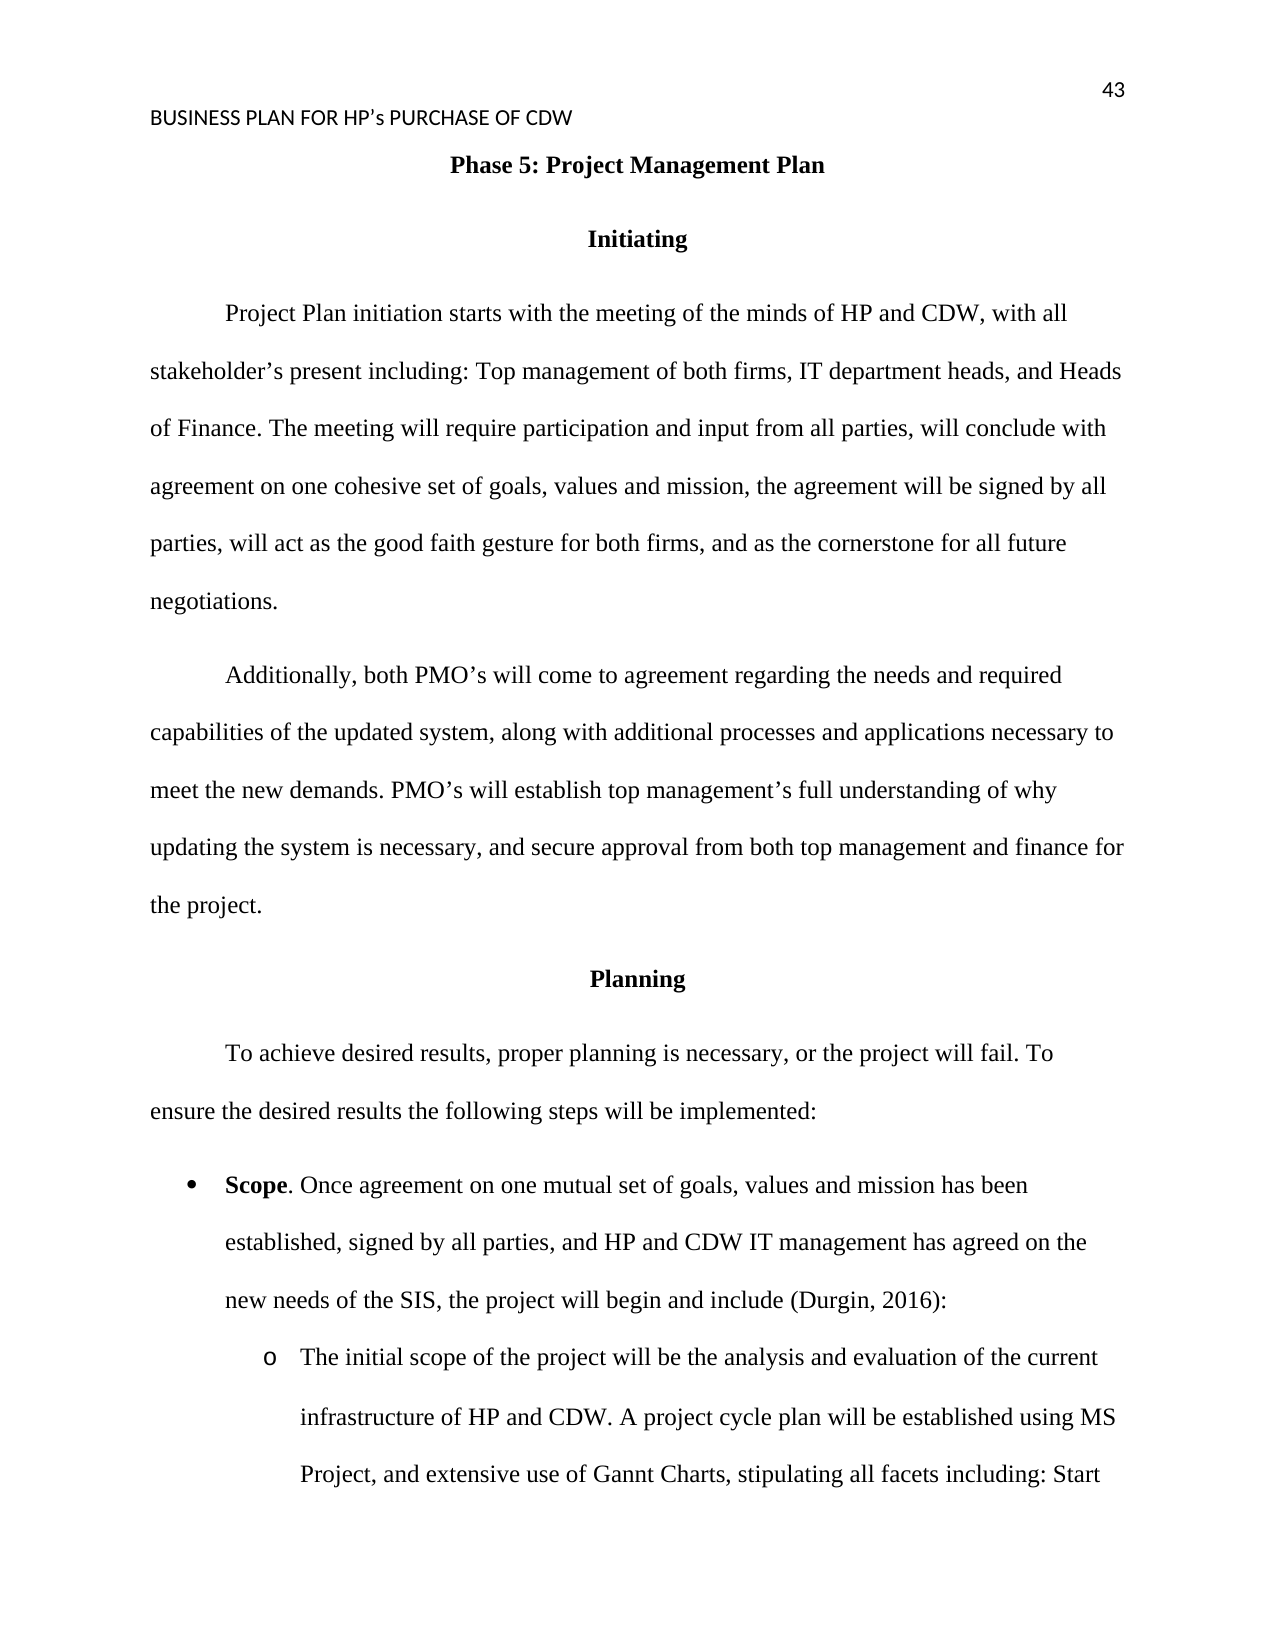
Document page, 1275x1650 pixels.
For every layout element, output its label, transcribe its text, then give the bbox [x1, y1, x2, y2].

text Project Plan initiation starts with the meeting of the minds of HP and CDW, with all stakeholder’s present including: Top management of both firms, IT department heads, and Heads of Finance. The meeting will require participation and input from all parties, will conclude with agreement on one cohesive set of goals, values and mission, the agreement will be signed by all parties, will act as the good faith gesture for both firms, and as the cornerstone for all future negotiations. [150, 298, 1125, 614]
text To achieve desired results, proper planning is necessary, or the project will fail. To ensure the desired results the following steps will be implemented: [150, 1038, 1125, 1124]
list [262, 1342, 1125, 1488]
text Planning [150, 964, 1125, 993]
list Scope. Once agreement on one mutual set of goals, values and mission has been established, signed by all parties, and HP and CDW IT management has agreed on the new needs of the SIS, the project will begin and include : [187, 1170, 1125, 1314]
text Phase 5: Project Management Plan [150, 150, 1125, 179]
text Initiating [150, 224, 1125, 253]
text Additionally, both PMO’s will come to agreement regarding the needs and required capabilities of the updated system, along with additional processes and applications necessary to meet the new demands. PMO’s will establish top management’s full understanding of why updating the system is necessary, and secure approval from both top management and finance for the project. [150, 660, 1125, 919]
